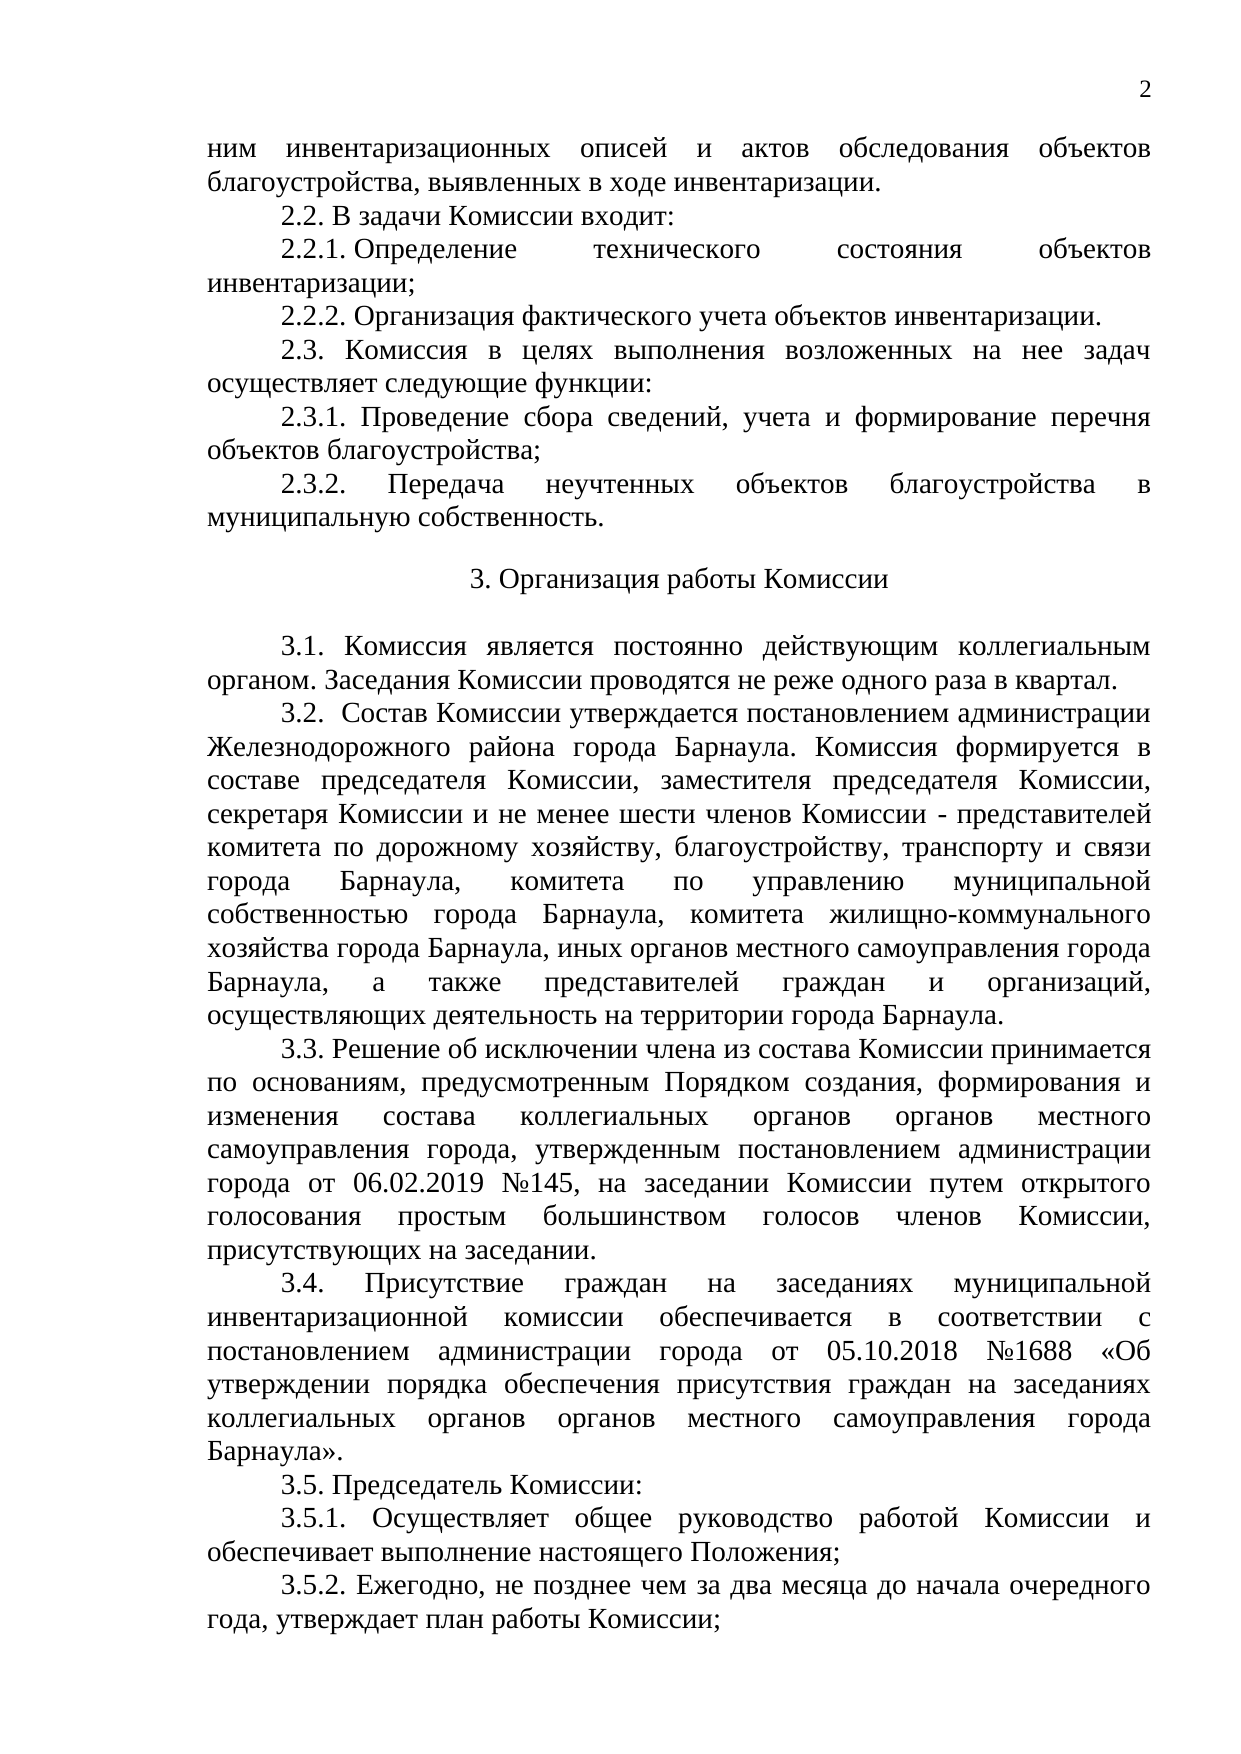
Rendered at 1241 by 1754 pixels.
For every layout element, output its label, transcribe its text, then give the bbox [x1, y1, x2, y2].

text 3.5. Председатель Комиссии: [207, 1467, 1152, 1500]
text 2.2.1. Определение технического состояния объектов инвентаризации; [207, 231, 1152, 298]
text 2.2.2. Организация фактического учета объектов инвентаризации. [207, 298, 1152, 332]
text 2.3. Комиссия в целях выполнения возложенных на нее задач осуществляет следующие функции: [207, 332, 1152, 399]
text 3.5.2. Ежегодно, не позднее чем за два месяца до начала очередного года, утверждает план работы Комиссии; [207, 1567, 1152, 1634]
text 3.3. Решение об исключении члена из состава Комиссии принимается по основаниям, предусмотренным Порядком создания, формирования и изменения состава коллегиальных органов органов местного самоуправления города, утвержденным постановлением администрации города от 06.02.2019 №145, на заседании Комиссии путем открытого голосования простым большинством голосов членов Комиссии, присутствующих на заседании. [207, 1031, 1152, 1266]
text 3.4. Присутствие граждан на заседаниях муниципальной инвентаризационной комиссии обеспечивается в соответствии с постановлением администрации города от 05.10.2018 №1688 «Об утверждении порядка обеспечения присутствия граждан на заседаниях коллегиальных органов органов местного самоуправления города Барнаула». [207, 1266, 1152, 1467]
text 2.3.2. Передача неучтенных объектов благоустройства в муниципальную собственность. [207, 466, 1152, 533]
text 3.5.1. Осуществляет общее руководство работой Комиссии и обеспечивает выполнение настоящего Положения; [207, 1500, 1152, 1567]
text 2.2. В задачи Комиссии входит: [207, 198, 1152, 231]
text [207, 131, 1152, 198]
text 3.1. Комиссия является постоянно действующим коллегиальным органом. Заседания Комиссии проводятся не реже одного раза в квартал. [207, 628, 1152, 695]
text 2.3.1. Проведение сбора сведений, учета и формирование перечня объектов благоустройства; [207, 399, 1152, 466]
text 3.2. Состав Комиссии утверждается постановлением администрации Железнодорожного района города Барнаула. Комиссия формируется в составе председателя Комиссии, заместителя председателя Комиссии, секретаря Комиссии и не менее шести членов Комиссии - представителей комитета по дорожному хозяйству, благоустройству, транспорту и связи города Барнаула, комитета по управлению муниципальной собственностью города Барнаула, комитета жилищно-коммунального хозяйства города Барнаула, иных органов местного самоуправления города Барнаула, а также представителей граждан и организаций, осуществляющих деятельность на территории города Барнаула. [207, 695, 1152, 1031]
text 3. Организация работы Комиссии [207, 561, 1152, 595]
